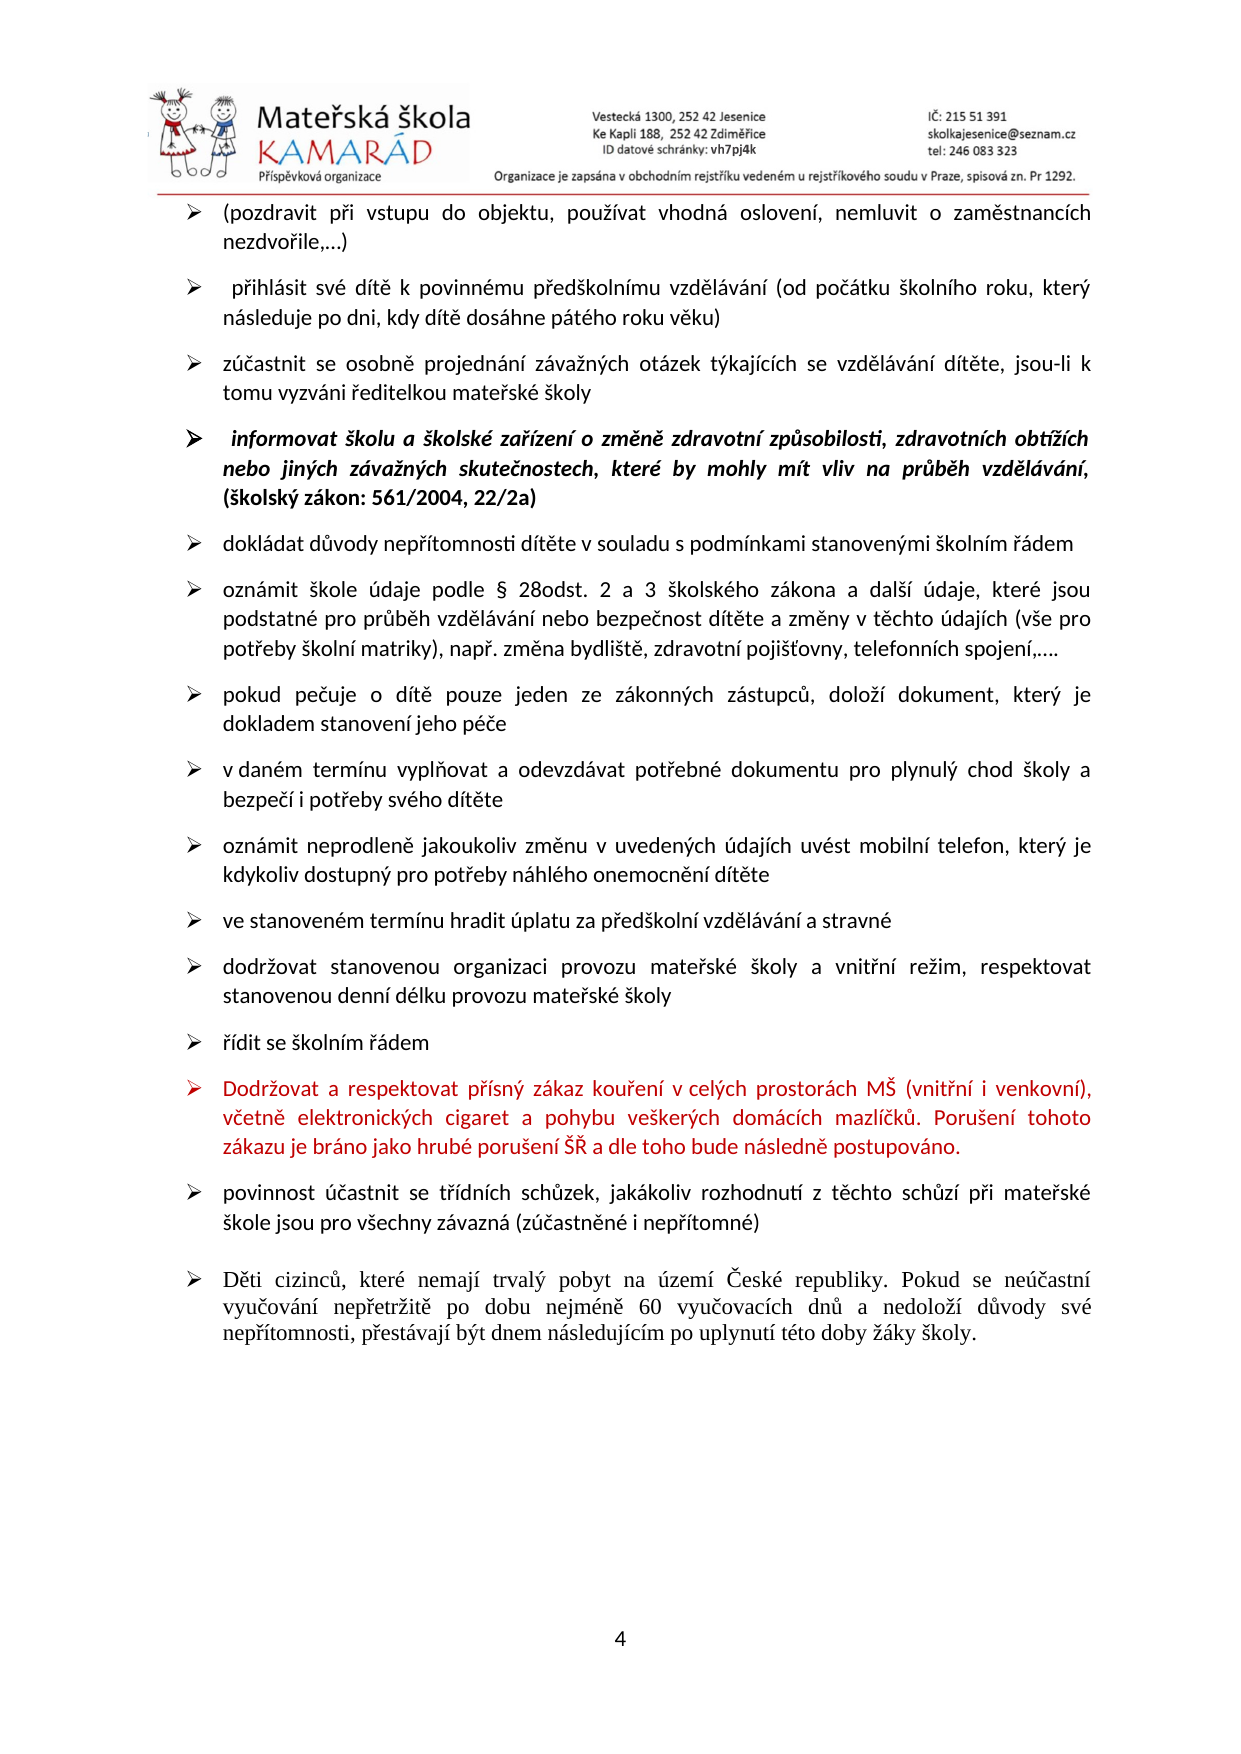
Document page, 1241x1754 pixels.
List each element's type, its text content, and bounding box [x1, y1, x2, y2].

list (pozdravit při vstupu do objektu, používat vhodná oslovení, nemluvit o zaměstnancích nezdvořile,…) [185, 199, 1093, 256]
list dodržovat stanovenou organizaci provozu mateřské školy a vnitřní režim, respektovat stanovenou denní délku provozu mateřské školy [185, 952, 1093, 1010]
list řídit se školním řádem [185, 1028, 1093, 1056]
list zúčastnit se osobně projednání závažných otázek týkajících se vzdělávání dítěte, jsou-li k tomu vyzváni ředitelkou mateřské školy [185, 349, 1093, 406]
list dokládat důvody nepřítomnosti dítěte v souladu s podmínkami stanovenými školním řádem [185, 529, 1093, 557]
list oznámit neprodleně jakoukoliv změnu v uvedených údajích uvést mobilní telefon, který je kdykoliv dostupný pro potřeby náhlého onemocnění dítěte [185, 831, 1093, 888]
list oznámit škole údaje podle § 28odst. 2 a 3 školského zákona a další údaje, které jsou podstatné pro průběh vzdělávání nebo bezpečnost dítěte a změny v těchto údajích (vše pro potřeby školní matriky), např. změna bydliště, zdravotní pojišťovny, telefonních spojení,…. [185, 575, 1093, 662]
list povinnost účastnit se třídních schůzek, jakákoliv rozhodnutí z těchto schůzí při mateřské škole jsou pro všechny závazná (zúčastněné i nepřítomné) [185, 1178, 1093, 1236]
list Dodržovat a respektovat přísný zákaz kouření v celých prostorách MŠ (vnitřní i venkovní), včetně elektronických cigaret a pohybu veškerých domácích mazlíčků. Porušení tohoto zákazu je bráno jako hrubé porušení ŠŘ a dle toho bude následně postupováno. [185, 1074, 1093, 1161]
list ve stanoveném termínu hradit úplatu za předškolní vzdělávání a stravné [185, 906, 1093, 934]
list pokud pečuje o dítě pouze jeden ze zákonných zástupců, doloží dokument, který je dokladem stanovení jeho péče [185, 680, 1093, 737]
list Děti cizinců, které nemají trvalý pobyt na území České republiky. Pokud se neúčastní vyučování nepřetržitě po dobu nejméně 60 vyučovacích dnů a nedoloží důvody své nepřítomnosti, přestávají být dnem následujícím po uplynutí této doby žáky školy. [185, 1266, 1093, 1346]
list přihlásit své dítě k povinnému předškolnímu vzdělávání (od počátku školního roku, který následuje po dni, kdy dítě dosáhne pátého roku věku) [185, 273, 1093, 331]
list informovat školu a školské zařízení o změně zdravotní způsobilosti, zdravotních obtížích nebo jiných závažných skutečnostech, které by mohly mít vliv na průběh vzdělávání, (školský zákon: 561/2004, 22/2a) [185, 424, 1093, 511]
picture [147, 73, 1093, 199]
list v daném termínu vyplňovat a odevzdávat potřebné dokumentu pro plynulý chod školy a bezpečí i potřeby svého dítěte [185, 755, 1093, 813]
